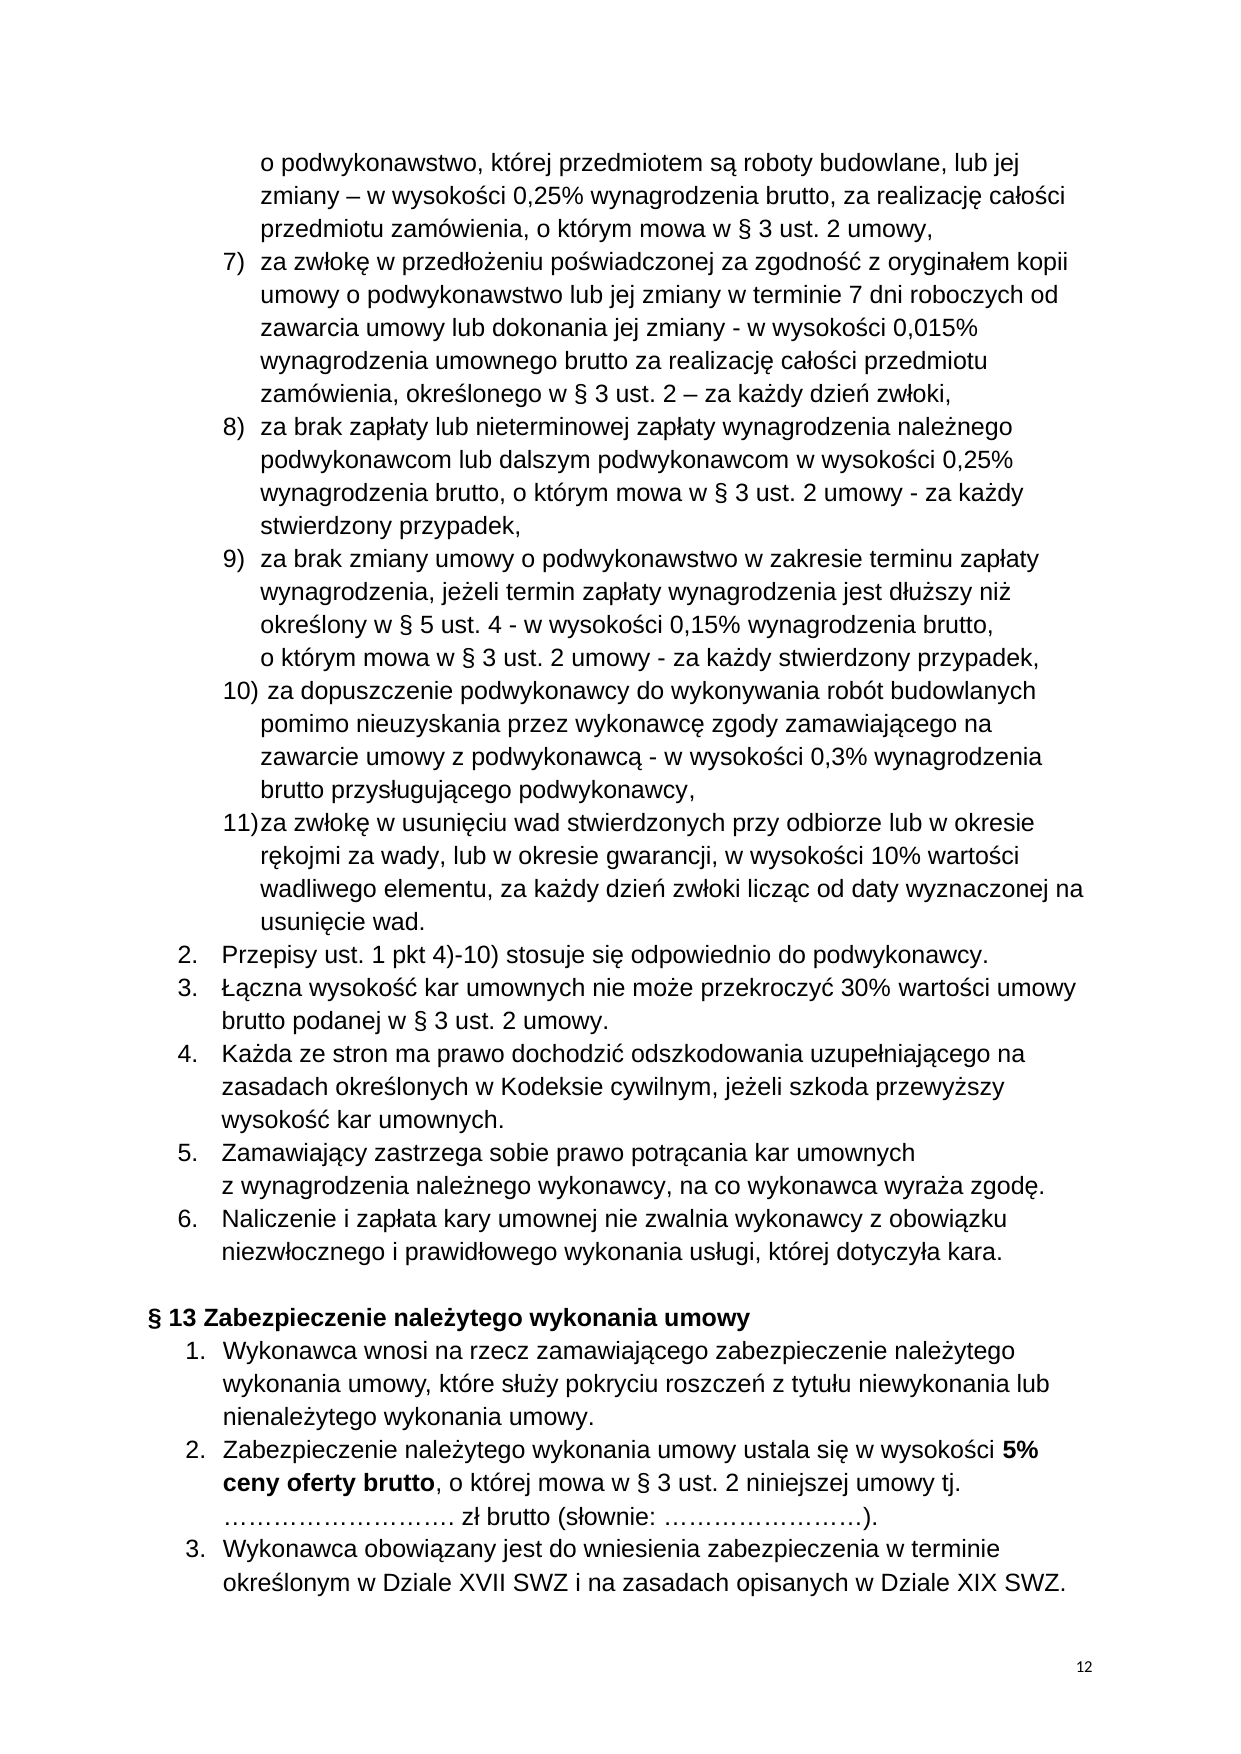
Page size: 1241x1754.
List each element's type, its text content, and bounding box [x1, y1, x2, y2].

list Zabezpieczenie należytego wykonania umowy ustala się w wysokości 5% ceny oferty brutto, o której mowa w § 3 ust. 2 niniejszej umowy tj. ………………………. zł brutto (słownie: ……………………). [185, 1435, 1093, 1530]
list Wykonawca obowiązany jest do wniesienia zabezpieczenia w terminie określonym w Dziale XVII SWZ i na zasadach opisanych w Dziale XIX SWZ. [185, 1534, 1093, 1596]
list Zamawiający zastrzega sobie prawo potrącania kar umownych z wynagrodzenia należnego wykonawcy, na co wykonawca wyraża zgodę. [177, 1138, 1093, 1200]
list za dopuszczenie podwykonawcy do wykonywania robót budowlanych pomimo nieuzyskania przez wykonawcę zgody zamawiającego na zawarcie umowy z podwykonawcą - w wysokości 0,3% wynagrodzenia brutto przysługującego podwykonawcy, [223, 676, 1093, 804]
list za brak zapłaty lub nieterminowej zapłaty wynagrodzenia należnego podwykonawcom lub dalszym podwykonawcom w wysokości 0,25% wynagrodzenia brutto, o którym mowa w § 3 ust. 2 umowy - za każdy stwierdzony przypadek, [223, 412, 1093, 539]
list za brak zmiany umowy o podwykonawstwo w zakresie terminu zapłaty wynagrodzenia, jeżeli termin zapłaty wynagrodzenia jest dłuższy niż określony w § 5 ust. 4 - w wysokości 0,15% wynagrodzenia brutto, o którym mowa w § 3 ust. 2 umowy - za każdy stwierdzony przypadek, [223, 544, 1093, 672]
list Przepisy ust. 1 pkt 4)-10) stosuje się odpowiednio do podwykonawcy. [177, 940, 1093, 969]
list za zwłokę w przedłożeniu poświadczonej za zgodność z oryginałem kopii umowy o podwykonawstwo lub jej zmiany w terminie 7 dni roboczych od zawarcia umowy lub dokonania jej zmiany - w wysokości 0,015% wynagrodzenia umownego brutto za realizację całości przedmiotu zamówienia, określonego w § 3 ust. 2 – za każdy dzień zwłoki, [223, 247, 1093, 407]
list Łączna wysokość kar umownych nie może przekroczyć 30% wartości umowy brutto podanej w § 3 ust. 2 umowy. [177, 973, 1093, 1035]
text o podwykonawstwo, której przedmiotem są roboty budowlane, lub jej zmiany – w wysokości 0,25% wynagrodzenia brutto, za realizację całości przedmiotu zamówienia, o którym mowa w § 3 ust. 2 umowy, [260, 148, 1093, 242]
list za zwłokę w usunięciu wad stwierdzonych przy odbiorze lub w okresie rękojmi za wady, lub w okresie gwarancji, w wysokości 10% wartości wadliwego elementu, za każdy dzień zwłoki licząc od daty wyznaczonej na usunięcie wad. [223, 808, 1093, 936]
text § 13 Zabezpieczenie należytego wykonania umowy [148, 1303, 1093, 1332]
list Wykonawca wnosi na rzecz zamawiającego zabezpieczenie należytego wykonania umowy, które służy pokryciu roszczeń z tytułu niewykonania lub nienależytego wykonania umowy. [185, 1336, 1093, 1431]
list Naliczenie i zapłata kary umownej nie zwalnia wykonawcy z obowiązku niezwłocznego i prawidłowego wykonania usługi, której dotyczyła kara. [177, 1204, 1093, 1266]
list Każda ze stron ma prawo dochodzić odszkodowania uzupełniającego na zasadach określonych w Kodeksie cywilnym, jeżeli szkoda przewyższy wysokość kar umownych. [177, 1039, 1093, 1134]
